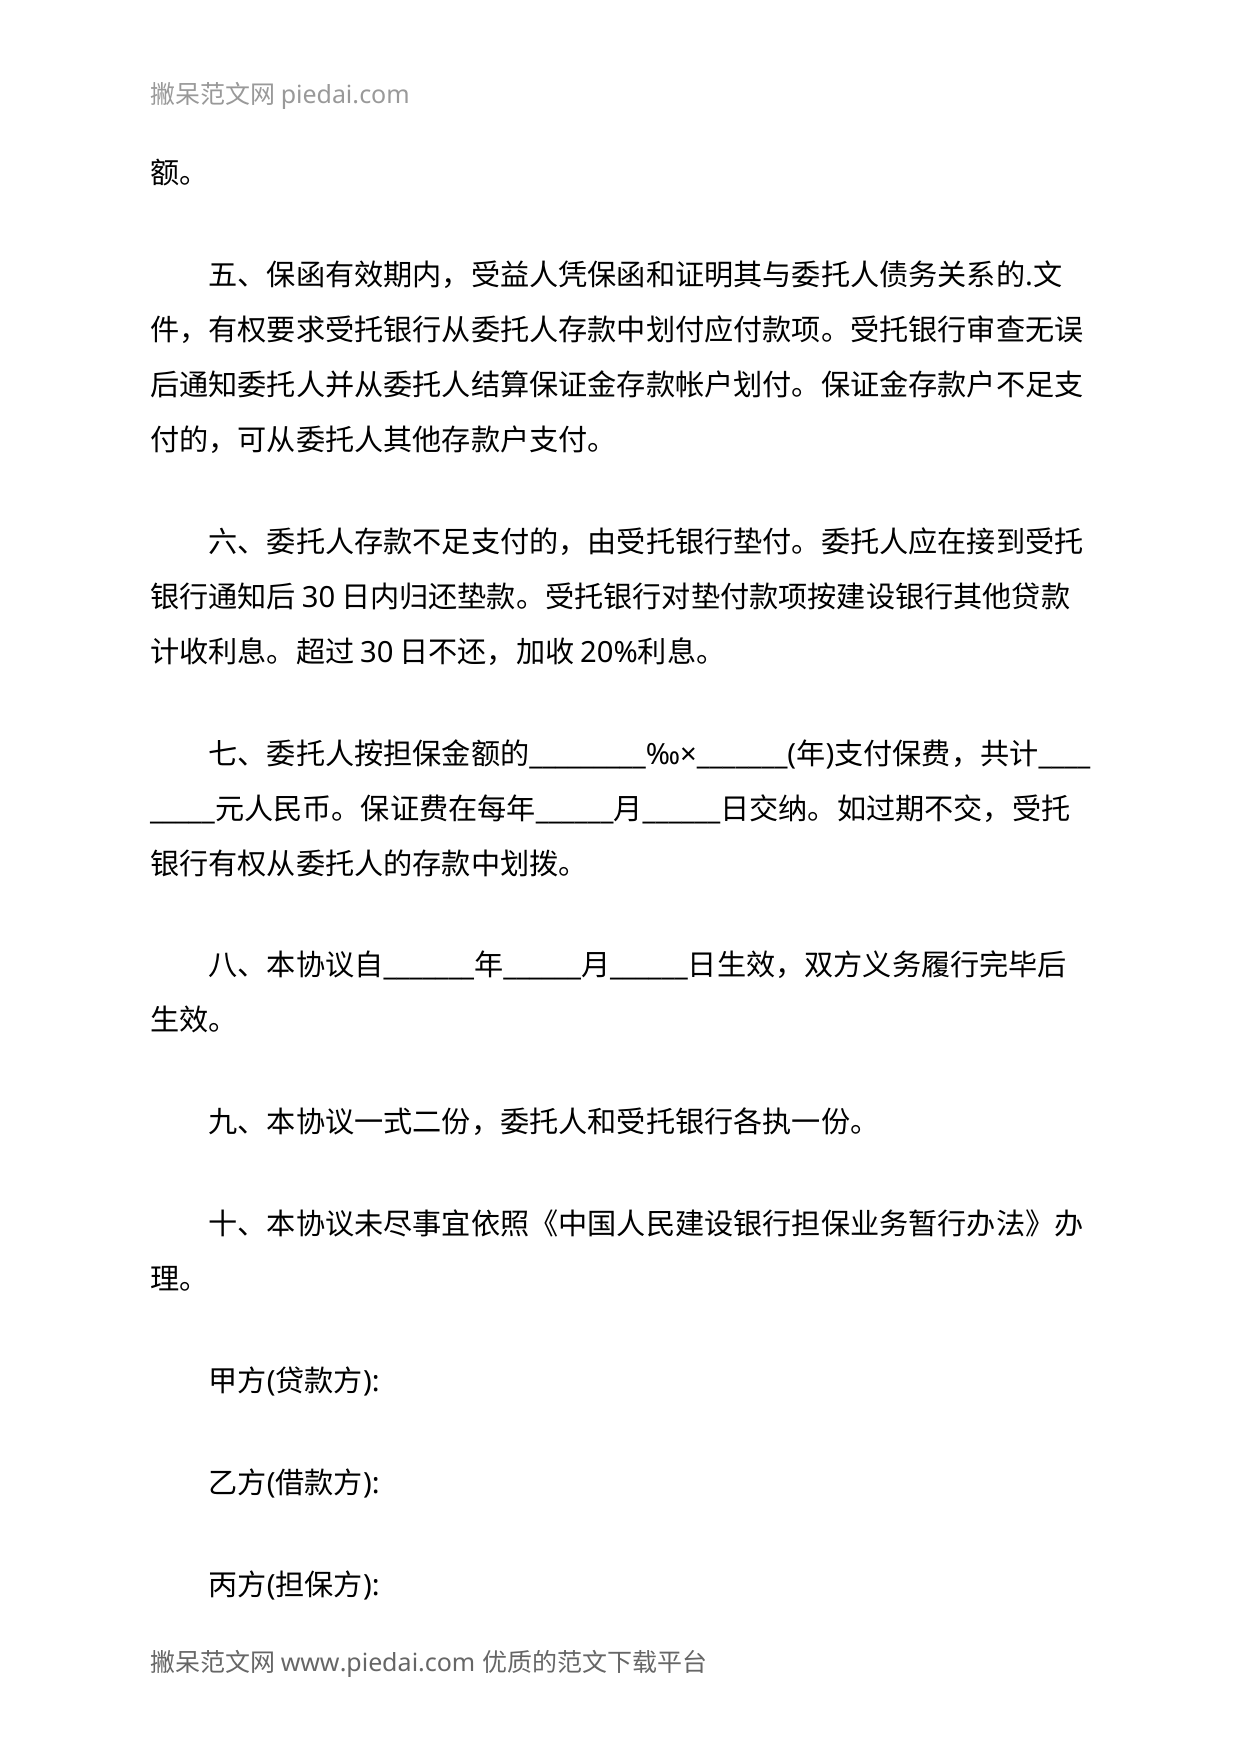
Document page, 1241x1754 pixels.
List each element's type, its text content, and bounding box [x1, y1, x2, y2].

text 七、委托人按担保金额的_________‰×_______(年)支付保费，共计_________元人民币。保证费在每年______月______日交纳。如过期不交，受托银行有权从委托人的存款中划拨。 [150, 730, 1090, 882]
text 乙方(借款方): [150, 1459, 1090, 1502]
text 五、保函有效期内，受益人凭保函和证明其与委托人债务关系的.文件，有权要求受托银行从委托人存款中划付应付款项。受托银行审查无误后通知委托人并从委托人结算保证金存款帐户划付。保证金存款户不足支付的，可从委托人其他存款户支付。 [150, 252, 1090, 459]
text 六、委托人存款不足支付的，由受托银行垫付。委托人应在接到受托银行通知后30日内归还垫款。受托银行对垫付款项按建设银行其他贷款计收利息。超过30日不还，加收20%利息。 [150, 518, 1090, 671]
text 甲方(贷款方): [150, 1357, 1090, 1399]
text 丙方(担保方): [150, 1561, 1090, 1603]
text 八、本协议自_______年______月______日生效，双方义务履行完毕后生效。 [150, 942, 1090, 1039]
text 九、本协议一式二份，委托人和受托银行各执一份。 [150, 1099, 1090, 1141]
text 十、本协议未尽事宜依照《中国人民建设银行担保业务暂行办法》办理。 [150, 1201, 1090, 1298]
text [150, 150, 1090, 192]
